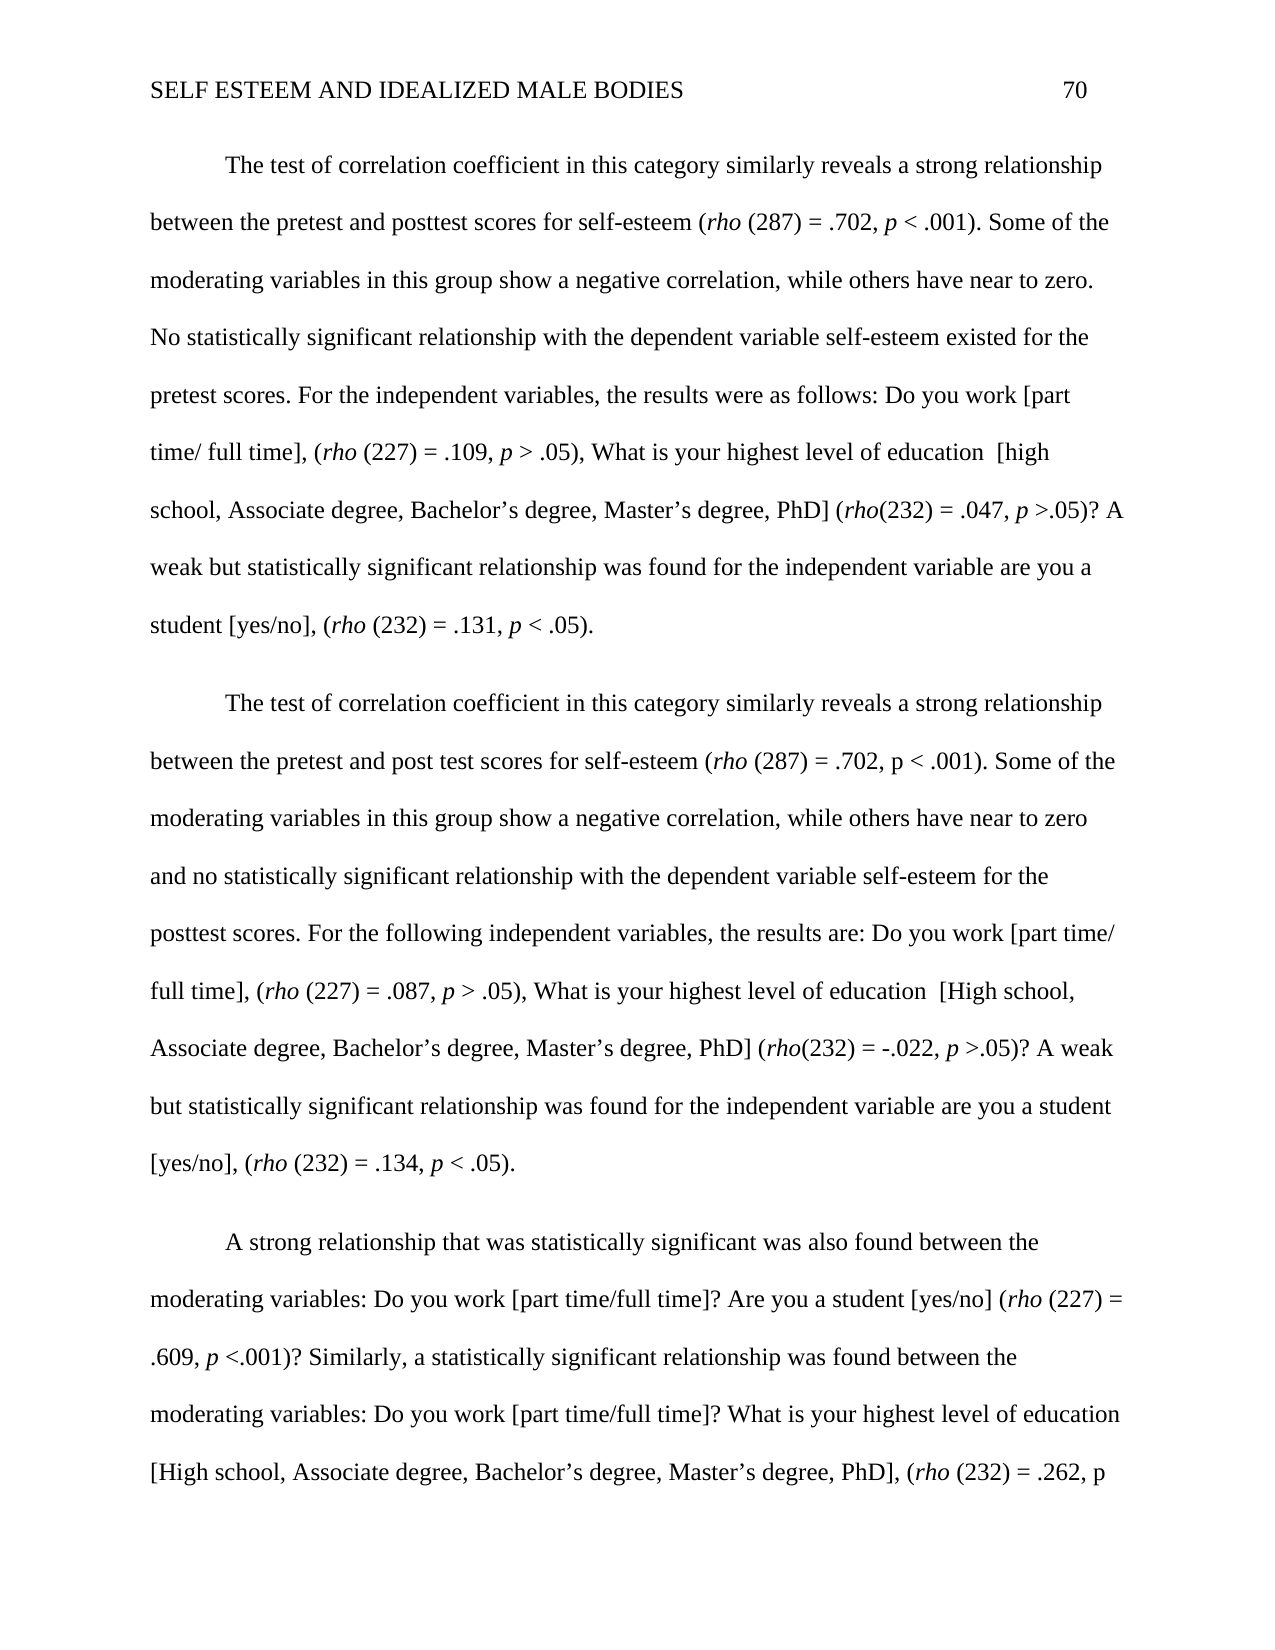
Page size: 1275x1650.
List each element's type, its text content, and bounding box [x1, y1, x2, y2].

text The test of correlation coefficient in this category similarly reveals a strong relationship between the pretest and posttest scores for self-esteem (rho (287) = .702, p < .001). Some of the moderating variables in this group show a negative correlation, while others have near to zero. No statistically significant relationship with the dependent variable self-esteem existed for the pretest scores. For the independent variables, the results were as follows: Do you work [part time/ full time], (rho (227) = .109, p > .05), What is your highest level of education [high school, Associate degree, Bachelor’s degree, Master’s degree, PhD] (rho(232) = .047, p >.05)? A weak but statistically significant relationship was found for the independent variable are you a student [yes/no], (rho (232) = .131, p < .05). [150, 150, 1125, 639]
text The test of correlation coefficient in this category similarly reveals a strong relationship between the pretest and post test scores for self-esteem (rho (287) = .702, p < .001). Some of the moderating variables in this group show a negative correlation, while others have near to zero and no statistically significant relationship with the dependent variable self-esteem for the posttest scores. For the following independent variables, the results are: Do you work [part time/ full time], (rho (227) = .087, p > .05), What is your highest level of education [High school, Associate degree, Bachelor’s degree, Master’s degree, PhD] (rho(232) = -.022, p >.05)? A weak but statistically significant relationship was found for the independent variable are you a student [yes/no], (rho (232) = .134, p < .05). [150, 688, 1125, 1177]
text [150, 1227, 1125, 1485]
